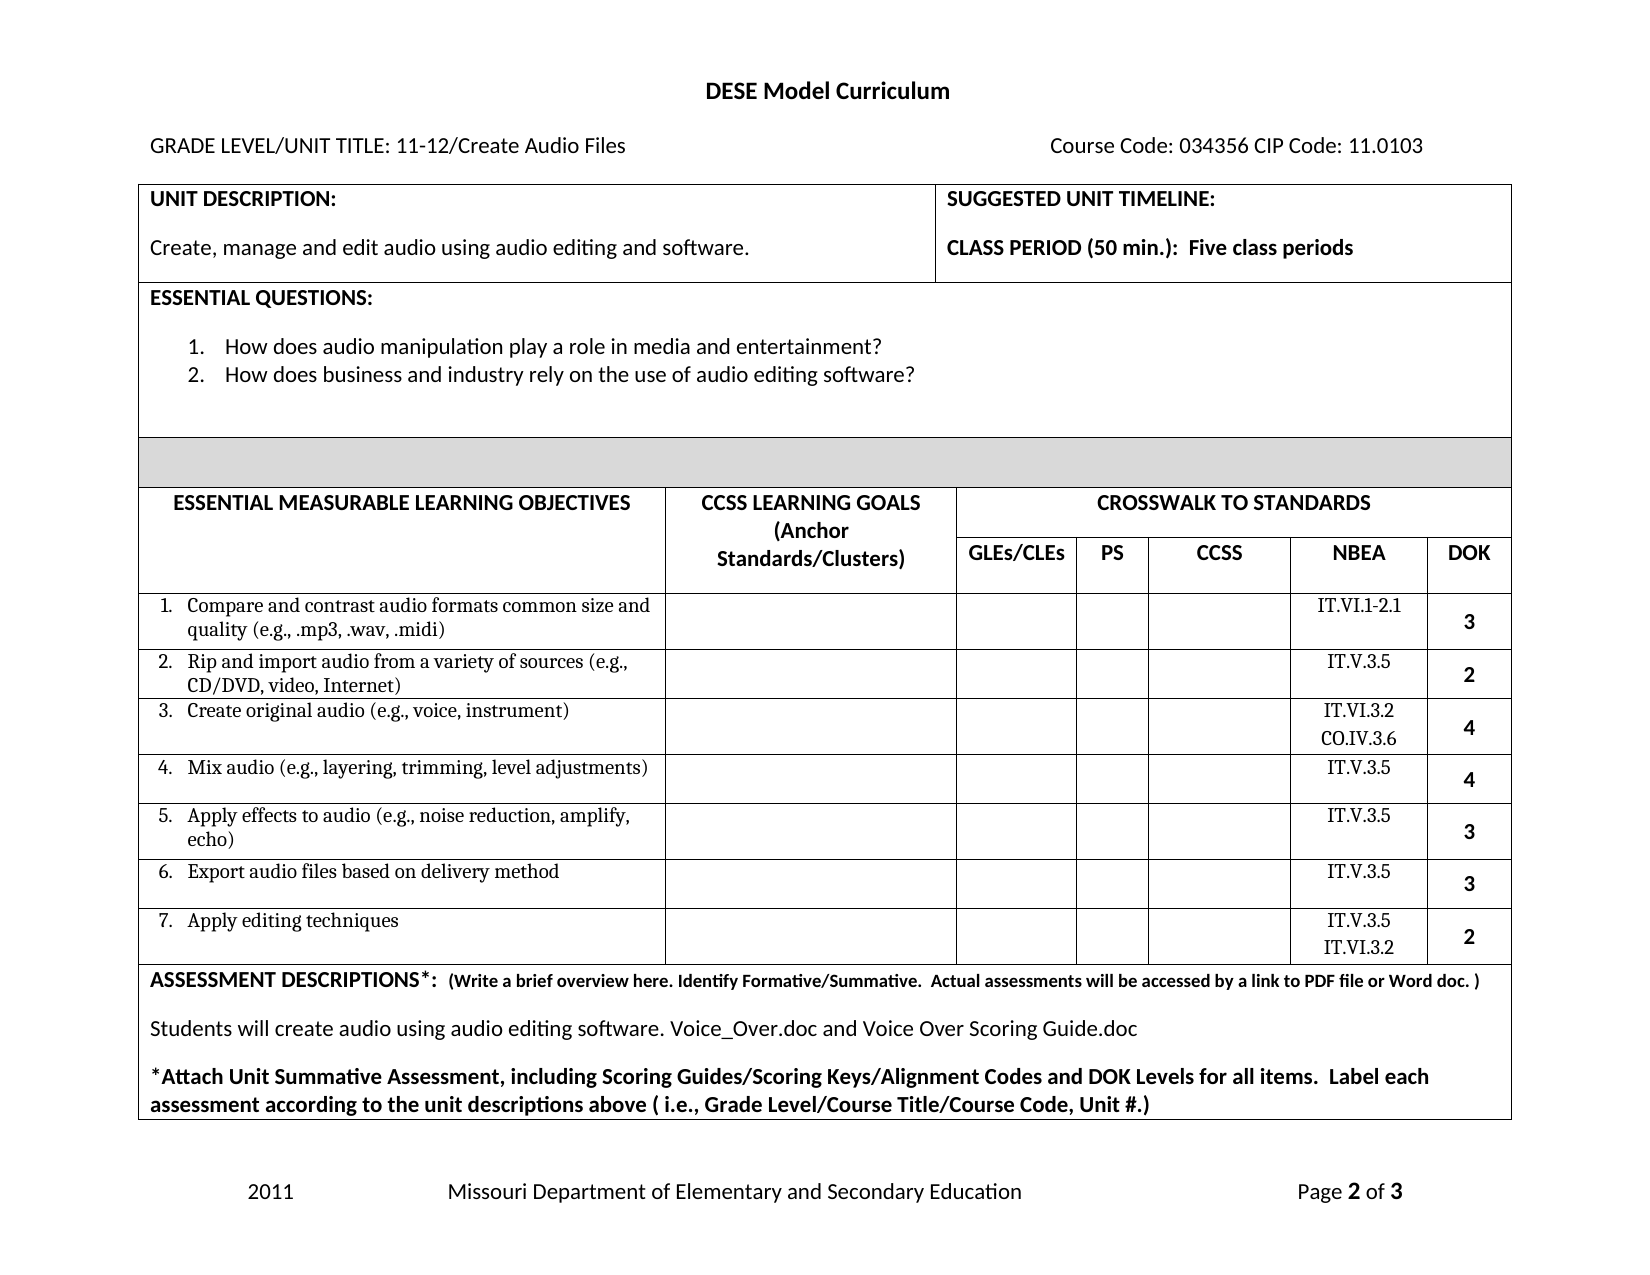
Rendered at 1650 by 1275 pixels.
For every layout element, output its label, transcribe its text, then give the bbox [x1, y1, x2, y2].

table_cell [1149, 594, 1290, 649]
table_cell Create original audio (e.g., voice, instrument) [139, 699, 665, 754]
table_cell CCSS LEARNING GOALS (Anchor Standards/Clusters) [666, 488, 956, 593]
table_cell [957, 650, 1076, 698]
table_cell SUGGESTED UNIT TIMELINE: CLASS PERIOD (50 min.): Five class periods [936, 185, 1511, 282]
table_cell IT.V.3.5 [1291, 650, 1427, 698]
table_cell [1077, 699, 1148, 754]
table_cell [139, 438, 1511, 487]
table_cell [666, 909, 956, 964]
table_cell IT.V.3.5 IT.VI.3.2 [1291, 909, 1427, 964]
table_cell 3 [1428, 594, 1511, 649]
table_cell IT.V.3.5 [1291, 804, 1427, 859]
table_cell [1077, 594, 1148, 649]
table_cell [1077, 755, 1148, 803]
table_cell Apply effects to audio (e.g., noise reduction, amplify, echo) [139, 804, 665, 859]
table_cell UNIT DESCRIPTION: Create, manage and edit audio using audio editing and software. [139, 185, 935, 282]
table_cell [666, 650, 956, 698]
table_cell [666, 804, 956, 859]
table_cell PS [1077, 538, 1148, 593]
table_cell [1077, 650, 1148, 698]
table_cell Apply editing techniques [139, 909, 665, 964]
table_cell [957, 804, 1076, 859]
table_cell [666, 860, 956, 907]
table_cell DOK [1428, 538, 1511, 593]
table_cell Rip and import audio from a variety of sources (e.g., CD/DVD, video, Internet) [139, 650, 665, 698]
table_cell NBEA [1291, 538, 1427, 593]
table_cell GLEs/CLEs [957, 538, 1076, 593]
table_cell IT.VI.3.2 CO.IV.3.6 [1291, 699, 1427, 754]
table_cell [1077, 804, 1148, 859]
table_cell [1149, 699, 1290, 754]
table_cell [957, 755, 1076, 803]
table_cell 4 [1428, 755, 1511, 803]
table_cell [957, 909, 1076, 964]
table_cell Compare and contrast audio formats common size and quality (e.g., .mp3, .wav, .midi) [139, 594, 665, 649]
table_cell 3 [1428, 804, 1511, 859]
table_cell [957, 699, 1076, 754]
table_cell IT.V.3.5 [1291, 860, 1427, 907]
table_cell Mix audio (e.g., layering, trimming, level adjustments) [139, 755, 665, 803]
table_cell IT.V.3.5 [1291, 755, 1427, 803]
table_cell [666, 699, 956, 754]
table_cell CROSSWALK TO STANDARDS [957, 488, 1511, 537]
table_cell [1149, 909, 1290, 964]
table_cell ESSENTIAL QUESTIONS: How does audio manipulation play a role in media and entertainment? How does business and industry rely on the use of audio editing software? [139, 283, 1511, 437]
table_cell [1149, 804, 1290, 859]
table_cell [1149, 860, 1290, 907]
table_cell 3 [1428, 860, 1511, 907]
table_cell ASSESSMENT DESCRIPTIONS*: (Write a brief overview here. Identify Formative/Summative. Actual assessments will be accessed by a link to PDF file or Word doc. ) Students will create audio using audio editing software. Voice_Over.doc and Voice Over Scoring Guide.doc *Attach Unit Summative Assessment, including Scoring Guides/Scoring Keys/Alignment Codes and DOK Levels for all items. Label each assessment according to the unit descriptions above ( i.e., Grade Level/Course Title/Course Code, Unit #.) [139, 965, 1511, 1118]
table_cell [957, 860, 1076, 907]
table_cell [1149, 755, 1290, 803]
table_cell 2 [1428, 650, 1511, 698]
table_cell ESSENTIAL MEASURABLE LEARNING OBJECTIVES [139, 488, 665, 593]
table_cell [957, 594, 1076, 649]
table_cell [1077, 909, 1148, 964]
table_cell [1077, 860, 1148, 907]
table_cell [666, 755, 956, 803]
table_cell CCSS [1149, 538, 1290, 593]
table_cell 2 [1428, 909, 1511, 964]
table_cell 4 [1428, 699, 1511, 754]
table_cell Export audio files based on delivery method [139, 860, 665, 907]
table_cell [1149, 650, 1290, 698]
table_cell IT.VI.1-2.1 [1291, 594, 1427, 649]
table_cell [666, 594, 956, 649]
